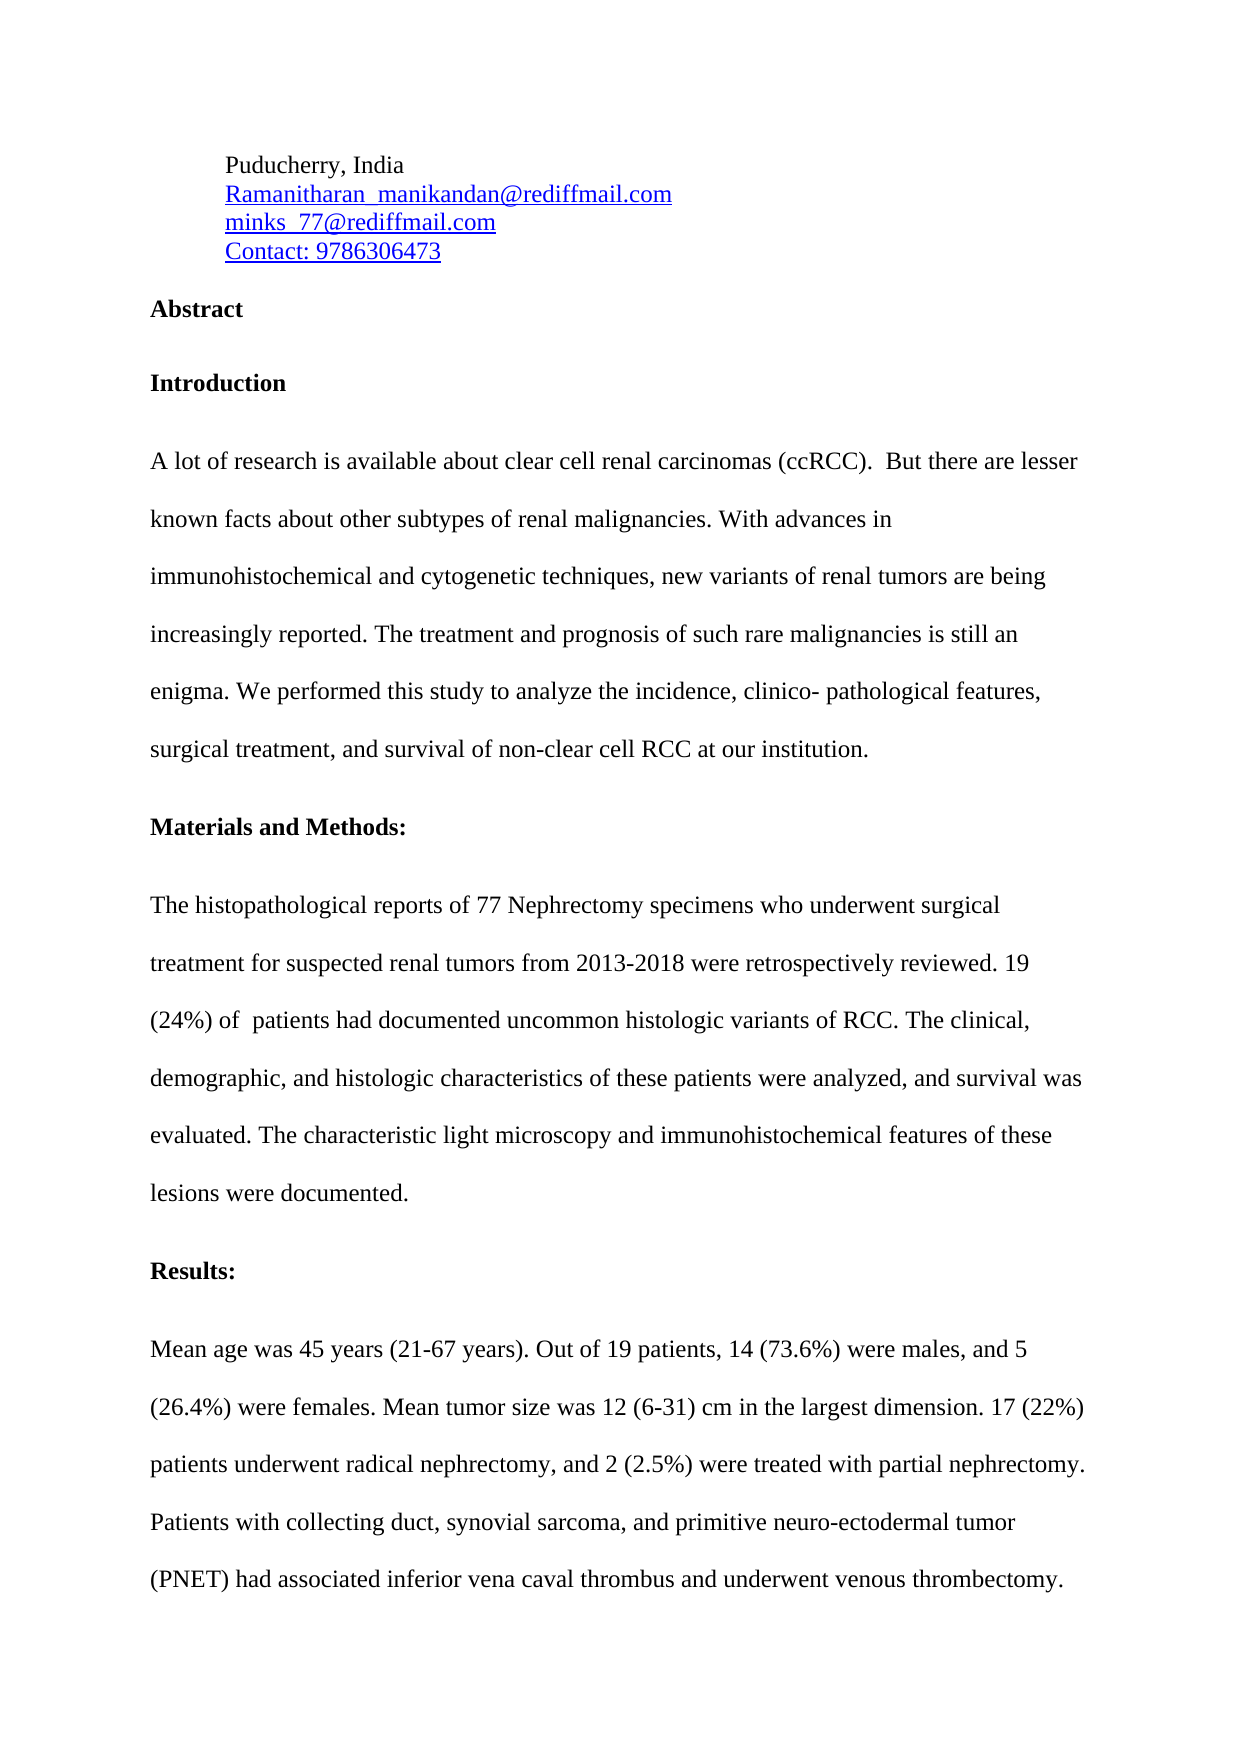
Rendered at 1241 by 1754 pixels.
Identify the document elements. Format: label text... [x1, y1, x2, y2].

text A lot of research is available about clear cell renal carcinomas (ccRCC). But there are lesser known facts about other subtypes of renal malignancies. With advances in immunohistochemical and cytogenetic techniques, new variants of renal tumors are being increasingly reported. The treatment and prognosis of such rare malignancies is still an enigma. We performed this study to analyze the incidence, clinico- pathological features, surgical treatment, and survival of non-clear cell RCC at our institution. [150, 446, 1090, 762]
text Materials and Methods: [150, 812, 1090, 841]
text Introduction [150, 368, 1090, 397]
text Results: [150, 1256, 1090, 1285]
text The histopathological reports of 77 Nephrectomy specimens who underwent surgical treatment for suspected renal tumors from 2013-2018 were retrospectively reviewed. 19 (24%) of patients had documented uncommon histologic variants of RCC. The clinical, demographic, and histologic characteristics of these patients were analyzed, and survival was evaluated. The characteristic light microscopy and immunohistochemical features of these lesions were documented. [150, 890, 1090, 1207]
list Puducherry, India [225, 150, 1090, 179]
text Abstract [150, 294, 1090, 322]
list minks_77@rediffmail.com [225, 207, 1090, 236]
list Ramanitharan_manikandan@rediffmail.com [225, 179, 1090, 207]
list Contact: 9786306473 [225, 236, 1090, 265]
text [150, 1334, 1090, 1593]
